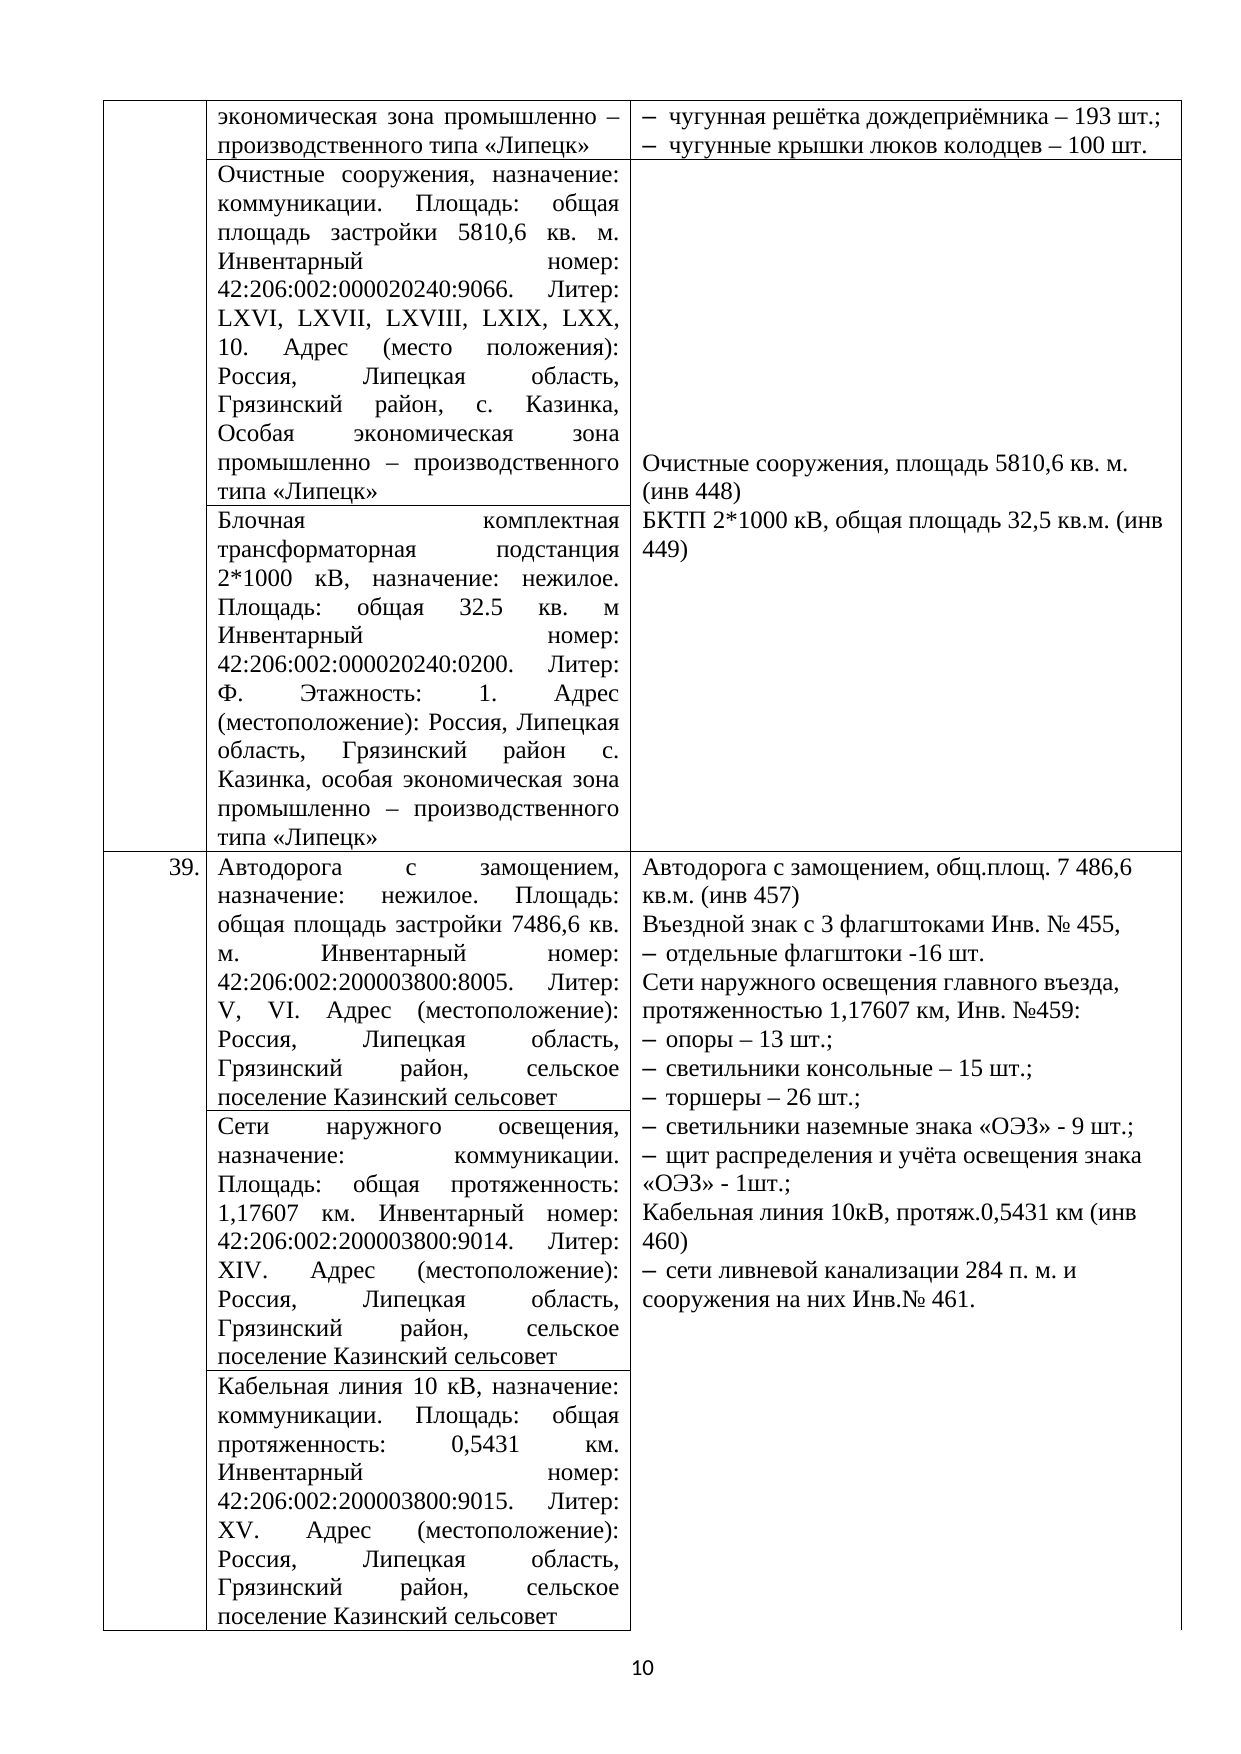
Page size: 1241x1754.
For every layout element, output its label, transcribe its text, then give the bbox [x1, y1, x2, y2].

table_cell Блочная комплектная трансформаторная подстанция 2*1000 кВ, назначение: нежилое. Площадь: общая 32.5 кв. м Инвентарный номер: 42:206:002:000020240:0200. Литер: Ф. Этажность: 1. Адрес (местоположение): Россия, Липецкая область, Грязинский район с. Казинка, особая экономическая зона промышленно – производственного типа «Липецк» [207, 506, 630, 851]
table_cell Автодорога с замощением, общ.площ. 7 486,6 кв.м. (инв 457) Въездной знак с 3 флагштоками Инв. № 455, отдельные флагштоки -16 шт. Сети наружного освещения главного въезда, протяженностью 1,17607 км, Инв. №459: опоры – 13 шт.; светильники консольные – 15 шт.; торшеры – 26 шт.; светильники наземные знака «ОЭЗ» - 9 шт.; щит распределения и учёта освещения знака «ОЭЗ» - 1шт.; Кабельная линия 10кВ, протяж.0,5431 км (инв 460) сети ливневой канализации 284 п. м. и сооружения на них Инв.№ 461. [631, 852, 1181, 1630]
table_cell Очистные сооружения, площадь 5810,6 кв. м. (инв 448) БКТП 2*1000 кВ, общая площадь 32,5 кв.м. (инв 449) [631, 160, 1181, 851]
table_cell Кабельная линия 10 кВ, назначение: коммуникации. Площадь: общая протяженность: 0,5431 км. Инвентарный номер: 42:206:002:200003800:9015. Литер: XV. Адрес (местоположение): Россия, Липецкая область, Грязинский район, сельское поселение Казинский сельсовет [207, 1371, 630, 1630]
table_cell [104, 101, 206, 851]
table_cell Автодорога с замощением, назначение: нежилое. Площадь: общая площадь застройки 7486,6 кв. м. Инвентарный номер: 42:206:002:200003800:8005. Литер: V, VI. Адрес (местоположение): Россия, Липецкая область, Грязинский район, сельское поселение Казинский сельсовет [207, 852, 630, 1110]
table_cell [207, 101, 630, 158]
table_cell Очистные сооружения, назначение: коммуникации. Площадь: общая площадь застройки 5810,6 кв. м. Инвентарный номер: 42:206:002:000020240:9066. Литер: LXVI, LXVII, LXVIII, LXIX, LXX, 10. Адрес (место положения): Россия, Липецкая область, Грязинский район, с. Казинка, Особая экономическая зона промышленно – производственного типа «Липецк» [207, 160, 630, 504]
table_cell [631, 101, 1181, 158]
table_cell Сети наружного освещения, назначение: коммуникации. Площадь: общая протяженность: 1,17607 км. Инвентарный номер: 42:206:002:200003800:9014. Литер: XIV. Адрес (местоположение): Россия, Липецкая область, Грязинский район, сельское поселение Казинский сельсовет [207, 1111, 630, 1370]
table_cell [104, 852, 206, 1630]
